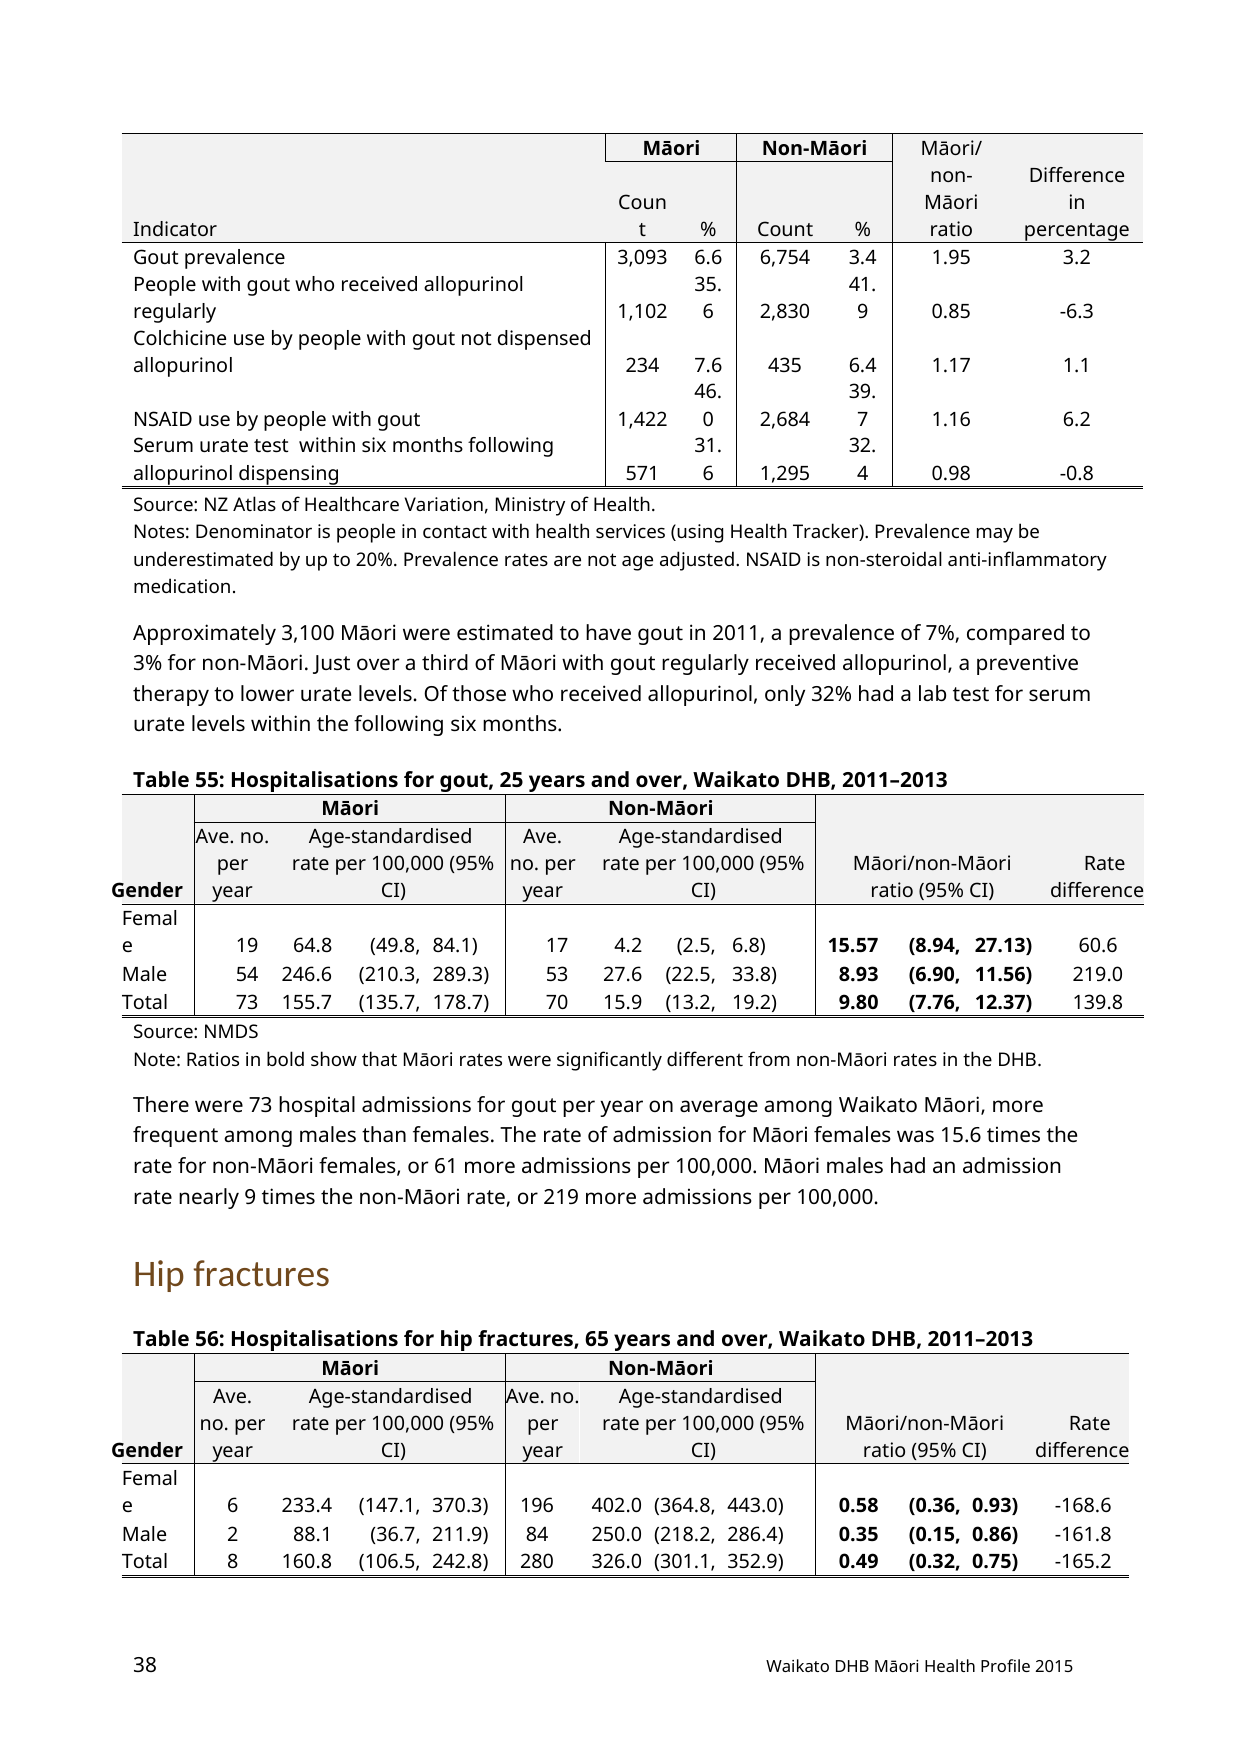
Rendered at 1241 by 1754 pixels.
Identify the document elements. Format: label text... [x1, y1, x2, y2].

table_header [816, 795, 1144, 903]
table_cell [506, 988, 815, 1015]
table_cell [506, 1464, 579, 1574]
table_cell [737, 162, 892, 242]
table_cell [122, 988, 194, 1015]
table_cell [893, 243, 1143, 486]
text Source: NZ Atlas of Healthcare Variation, Ministry of Health. Notes: Denominator is people in contact with health services (using Health Tracker). Prevalence may be underestimated by up to 20%. Prevalence rates are not age adjusted. NSAID is non-steroidal anti-inflammatory medication. [133, 491, 1107, 599]
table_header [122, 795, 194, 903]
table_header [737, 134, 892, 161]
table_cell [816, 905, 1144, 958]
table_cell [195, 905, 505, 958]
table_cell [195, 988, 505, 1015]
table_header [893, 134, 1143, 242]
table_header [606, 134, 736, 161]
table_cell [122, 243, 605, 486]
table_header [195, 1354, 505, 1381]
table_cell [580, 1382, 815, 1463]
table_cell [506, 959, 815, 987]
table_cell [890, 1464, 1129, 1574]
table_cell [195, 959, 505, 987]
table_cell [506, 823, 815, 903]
text There were 73 hospital admissions for gout per year on average among Waikato Māori, more frequent among males than females. The rate of admission for Māori females was 15.6 times the rate for non-Māori females, or 61 more admissions per 100,000. Māori males had an admission rate nearly 9 times the non-Māori rate, or 219 more admissions per 100,000. [133, 1090, 1107, 1210]
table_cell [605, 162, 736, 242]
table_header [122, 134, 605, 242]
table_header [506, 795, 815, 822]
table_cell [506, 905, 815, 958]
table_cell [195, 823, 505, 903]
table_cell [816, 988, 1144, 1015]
text Table 55: Hospitalisations for gout, 25 years and over, Waikato DHB, 2011–2013 [133, 765, 1107, 793]
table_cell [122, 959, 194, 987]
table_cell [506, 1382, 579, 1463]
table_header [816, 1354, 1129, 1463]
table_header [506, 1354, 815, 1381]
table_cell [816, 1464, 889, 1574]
text Table 56: Hospitalisations for hip fractures, 65 years and over, Waikato DHB, 2011–2013 [133, 1324, 1107, 1353]
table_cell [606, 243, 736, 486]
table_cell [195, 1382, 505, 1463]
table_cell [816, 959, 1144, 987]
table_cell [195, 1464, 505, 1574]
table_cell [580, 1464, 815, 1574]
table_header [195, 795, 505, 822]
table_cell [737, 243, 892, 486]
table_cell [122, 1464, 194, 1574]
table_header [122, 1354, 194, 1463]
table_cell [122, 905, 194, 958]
text Source: NMDS Note: Ratios in bold show that Māori rates were significantly different from non-Māori rates in the DHB. [133, 1018, 1107, 1071]
subtitle Hip fractures [133, 1250, 1107, 1296]
text Approximately 3,100 Māori were estimated to have gout in 2011, a prevalence of 7%, compared to 3% for non-Māori. Just over a third of Māori with gout regularly received allopurinol, a preventive therapy to lower urate levels. Of those who received allopurinol, only 32% had a lab test for serum urate levels within the following six months. [133, 618, 1107, 738]
